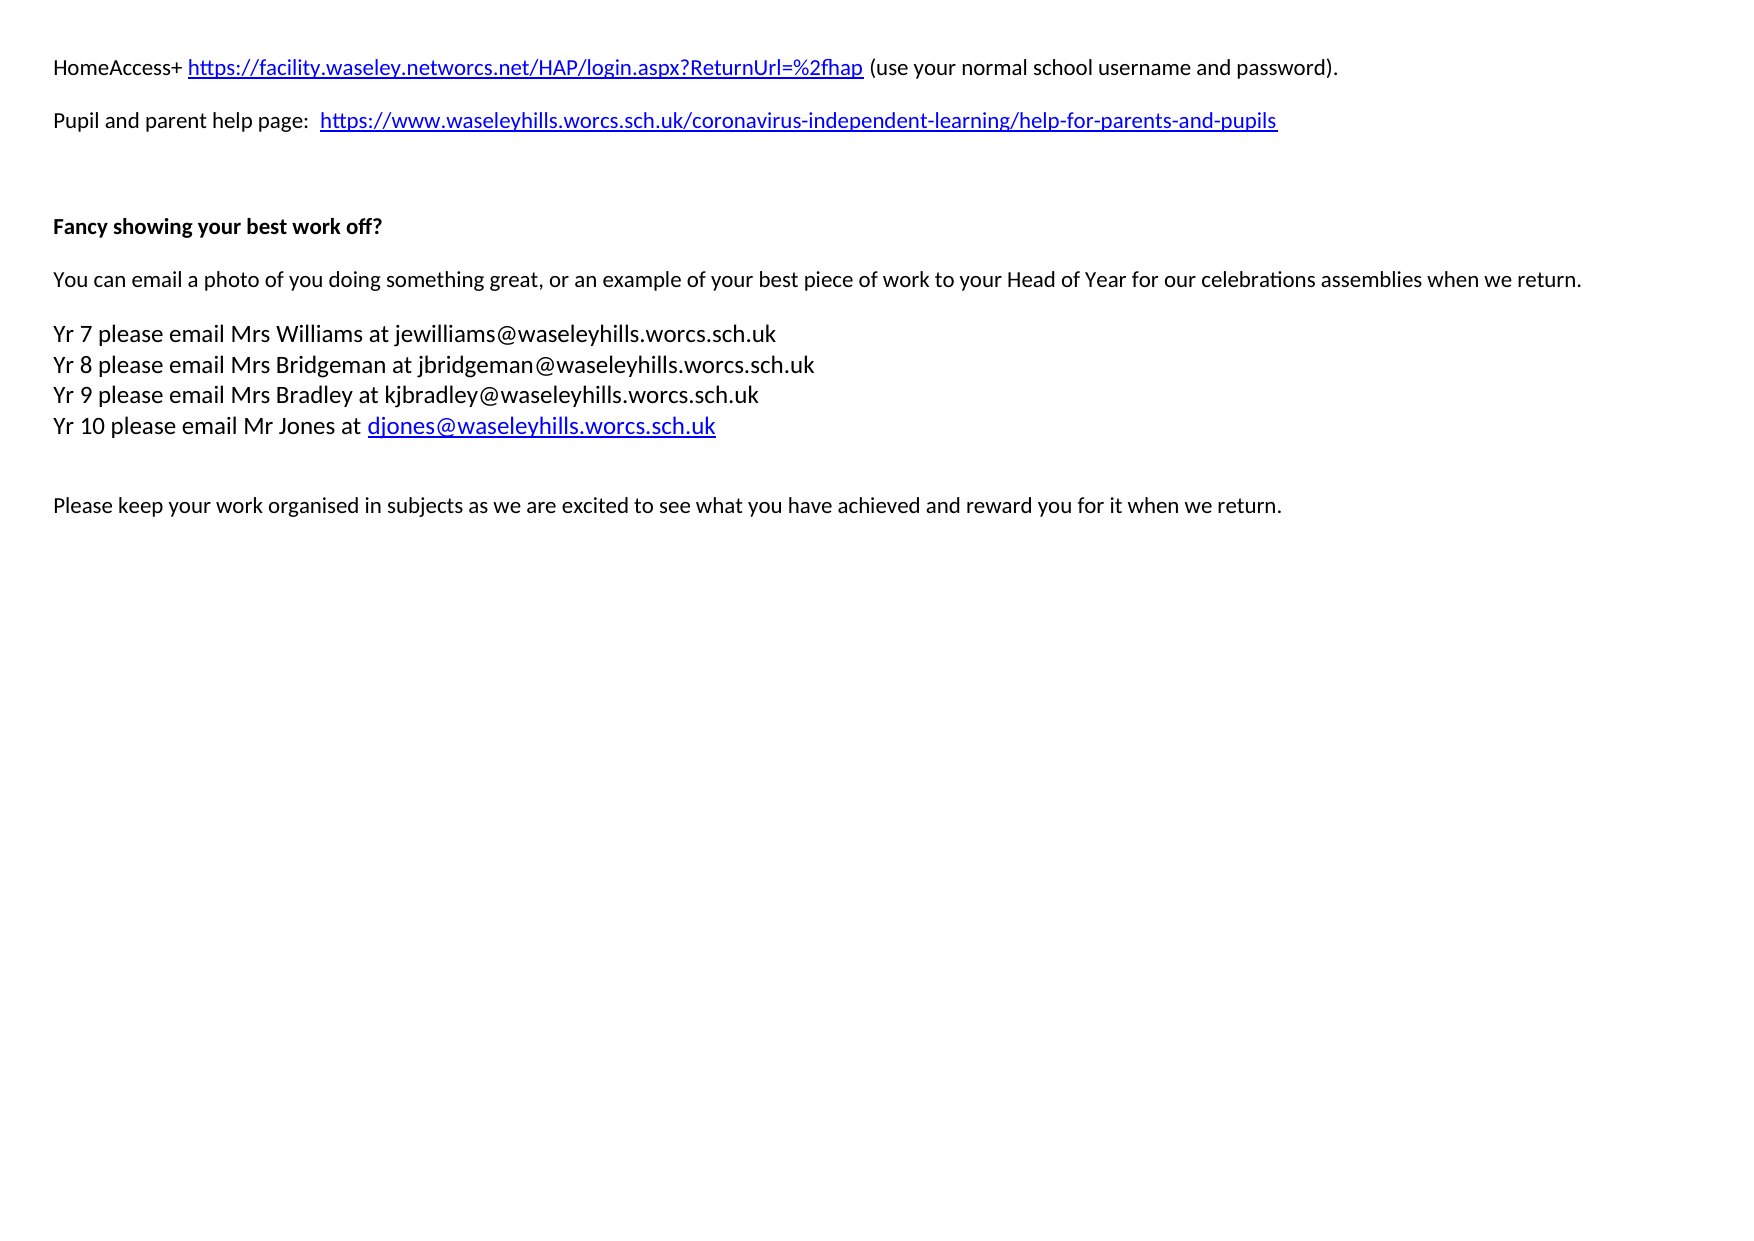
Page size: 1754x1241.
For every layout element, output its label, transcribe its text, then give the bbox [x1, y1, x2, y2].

text You can email a photo of you doing something great, or an example of your best piece of work to your Head of Year for our celebrations assemblies when we return. [53, 265, 1679, 293]
text Please keep your work organised in subjects as we are excited to see what you have achieved and reward you for it when we return. [53, 492, 1679, 520]
text Yr 7 please email Mrs Williams at jewilliams@waseleyhills.worcs.sch.uk [53, 318, 1679, 349]
text Yr 9 please email Mrs Bradley at kjbradley@waseleyhills.worcs.sch.uk [53, 379, 1679, 410]
text Yr 10 please email Mr Jones at djones@waseleyhills.worcs.sch.uk [53, 410, 1679, 440]
text Pupil and parent help page: https://www.waseleyhills.worcs.sch.uk/coronavirus-independent-learning/help-for-parents-and-pupils [53, 106, 1679, 134]
text Yr 8 please email Mrs Bridgeman at jbridgeman@waseleyhills.worcs.sch.uk [53, 349, 1679, 379]
text Fancy showing your best work off? [53, 212, 1679, 240]
text HomeAccess+ https://facility.waseley.networcs.net/HAP/login.aspx?ReturnUrl=%2fhap (use your normal school username and password). [53, 53, 1679, 81]
